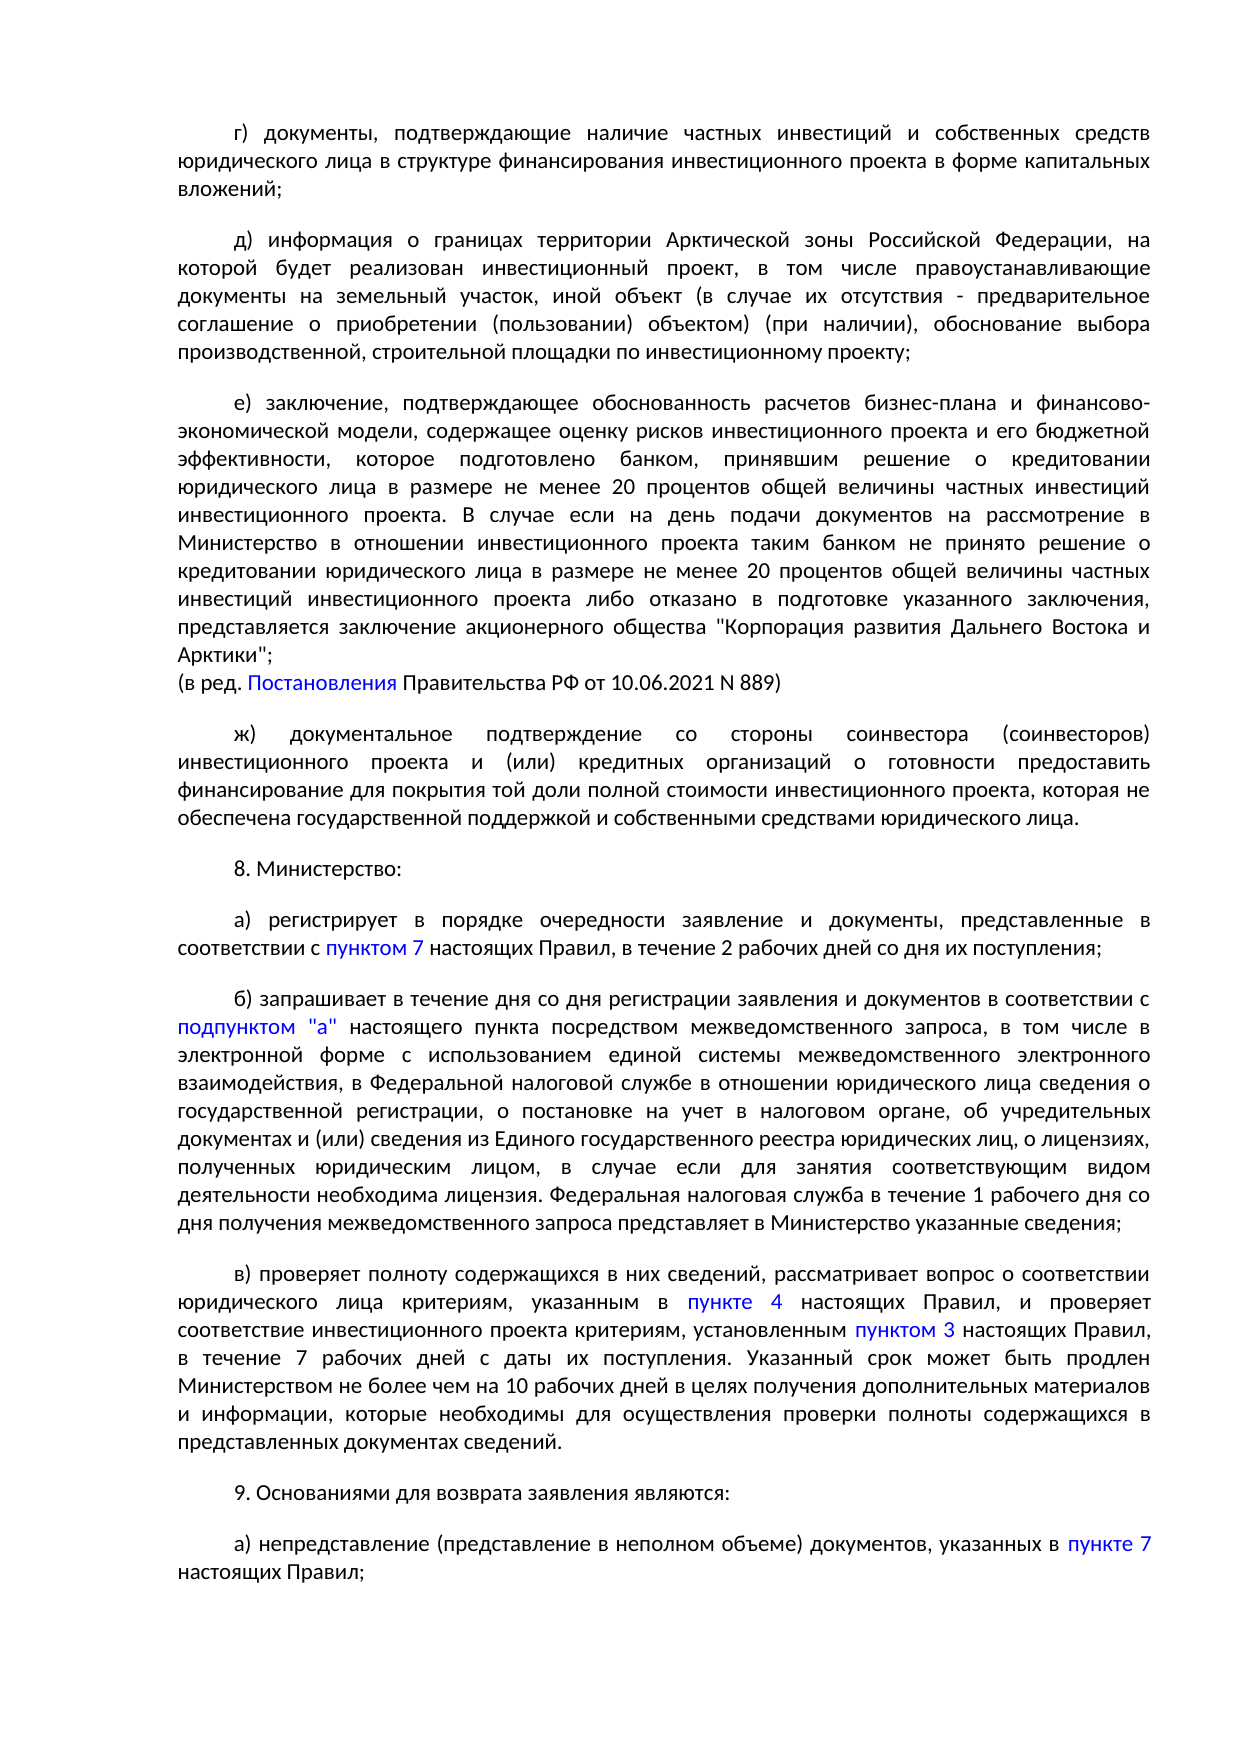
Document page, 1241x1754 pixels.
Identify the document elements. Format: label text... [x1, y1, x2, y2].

text д) информация о границах территории Арктической зоны Российской Федерации, на которой будет реализован инвестиционный проект, в том числе правоустанавливающие документы на земельный участок, иной объект (в случае их отсутствия - предварительное соглашение о приобретении (пользовании) объектом) (при наличии), обоснование выбора производственной, строительной площадки по инвестиционному проекту; [177, 225, 1152, 365]
text 8. Министерство: [177, 854, 1152, 882]
text в) проверяет полноту содержащихся в них сведений, рассматривает вопрос о соответствии юридического лица критериям, указанным в пункте 4 настоящих Правил, и проверяет соответствие инвестиционного проекта критериям, установленным пунктом 3 настоящих Правил, в течение 7 рабочих дней с даты их поступления. Указанный срок может быть продлен Министерством не более чем на 10 рабочих дней в целях получения дополнительных материалов и информации, которые необходимы для осуществления проверки полноты содержащихся в представленных документах сведений. [177, 1259, 1152, 1455]
text 9. Основаниями для возврата заявления являются: [177, 1478, 1152, 1506]
text г) документы, подтверждающие наличие частных инвестиций и собственных средств юридического лица в структуре финансирования инвестиционного проекта в форме капитальных вложений; [177, 118, 1152, 202]
text е) заключение, подтверждающее обоснованность расчетов бизнес-плана и финансово-экономической модели, содержащее оценку рисков инвестиционного проекта и его бюджетной эффективности, которое подготовлено банком, принявшим решение о кредитовании юридического лица в размере не менее 20 процентов общей величины частных инвестиций инвестиционного проекта. В случае если на день подачи документов на рассмотрение в Министерство в отношении инвестиционного проекта таким банком не принято решение о кредитовании юридического лица в размере не менее 20 процентов общей величины частных инвестиций инвестиционного проекта либо отказано в подготовке указанного заключения, представляется заключение акционерного общества "Корпорация развития Дальнего Востока и Арктики"; [177, 388, 1152, 668]
text ж) документальное подтверждение со стороны соинвестора (соинвесторов) инвестиционного проекта и (или) кредитных организаций о готовности предоставить финансирование для покрытия той доли полной стоимости инвестиционного проекта, которая не обеспечена государственной поддержкой и собственными средствами юридического лица. [177, 719, 1152, 831]
text б) запрашивает в течение дня со дня регистрации заявления и документов в соответствии с подпунктом "а" настоящего пункта посредством межведомственного запроса, в том числе в электронной форме с использованием единой системы межведомственного электронного взаимодействия, в Федеральной налоговой службе в отношении юридического лица сведения о государственной регистрации, о постановке на учет в налоговом органе, об учредительных документах и (или) сведения из Единого государственного реестра юридических лиц, о лицензиях, полученных юридическим лицом, в случае если для занятия соответствующим видом деятельности необходима лицензия. Федеральная налоговая служба в течение 1 рабочего дня со дня получения межведомственного запроса представляет в Министерство указанные сведения; [177, 984, 1152, 1236]
text (в ред. Постановления Правительства РФ от 10.06.2021 N 889) [177, 668, 1152, 696]
text а) регистрирует в порядке очередности заявление и документы, представленные в соответствии с пунктом 7 настоящих Правил, в течение 2 рабочих дней со дня их поступления; [177, 905, 1152, 961]
text а) непредставление (представление в неполном объеме) документов, указанных в пункте 7 настоящих Правил; [177, 1529, 1152, 1585]
